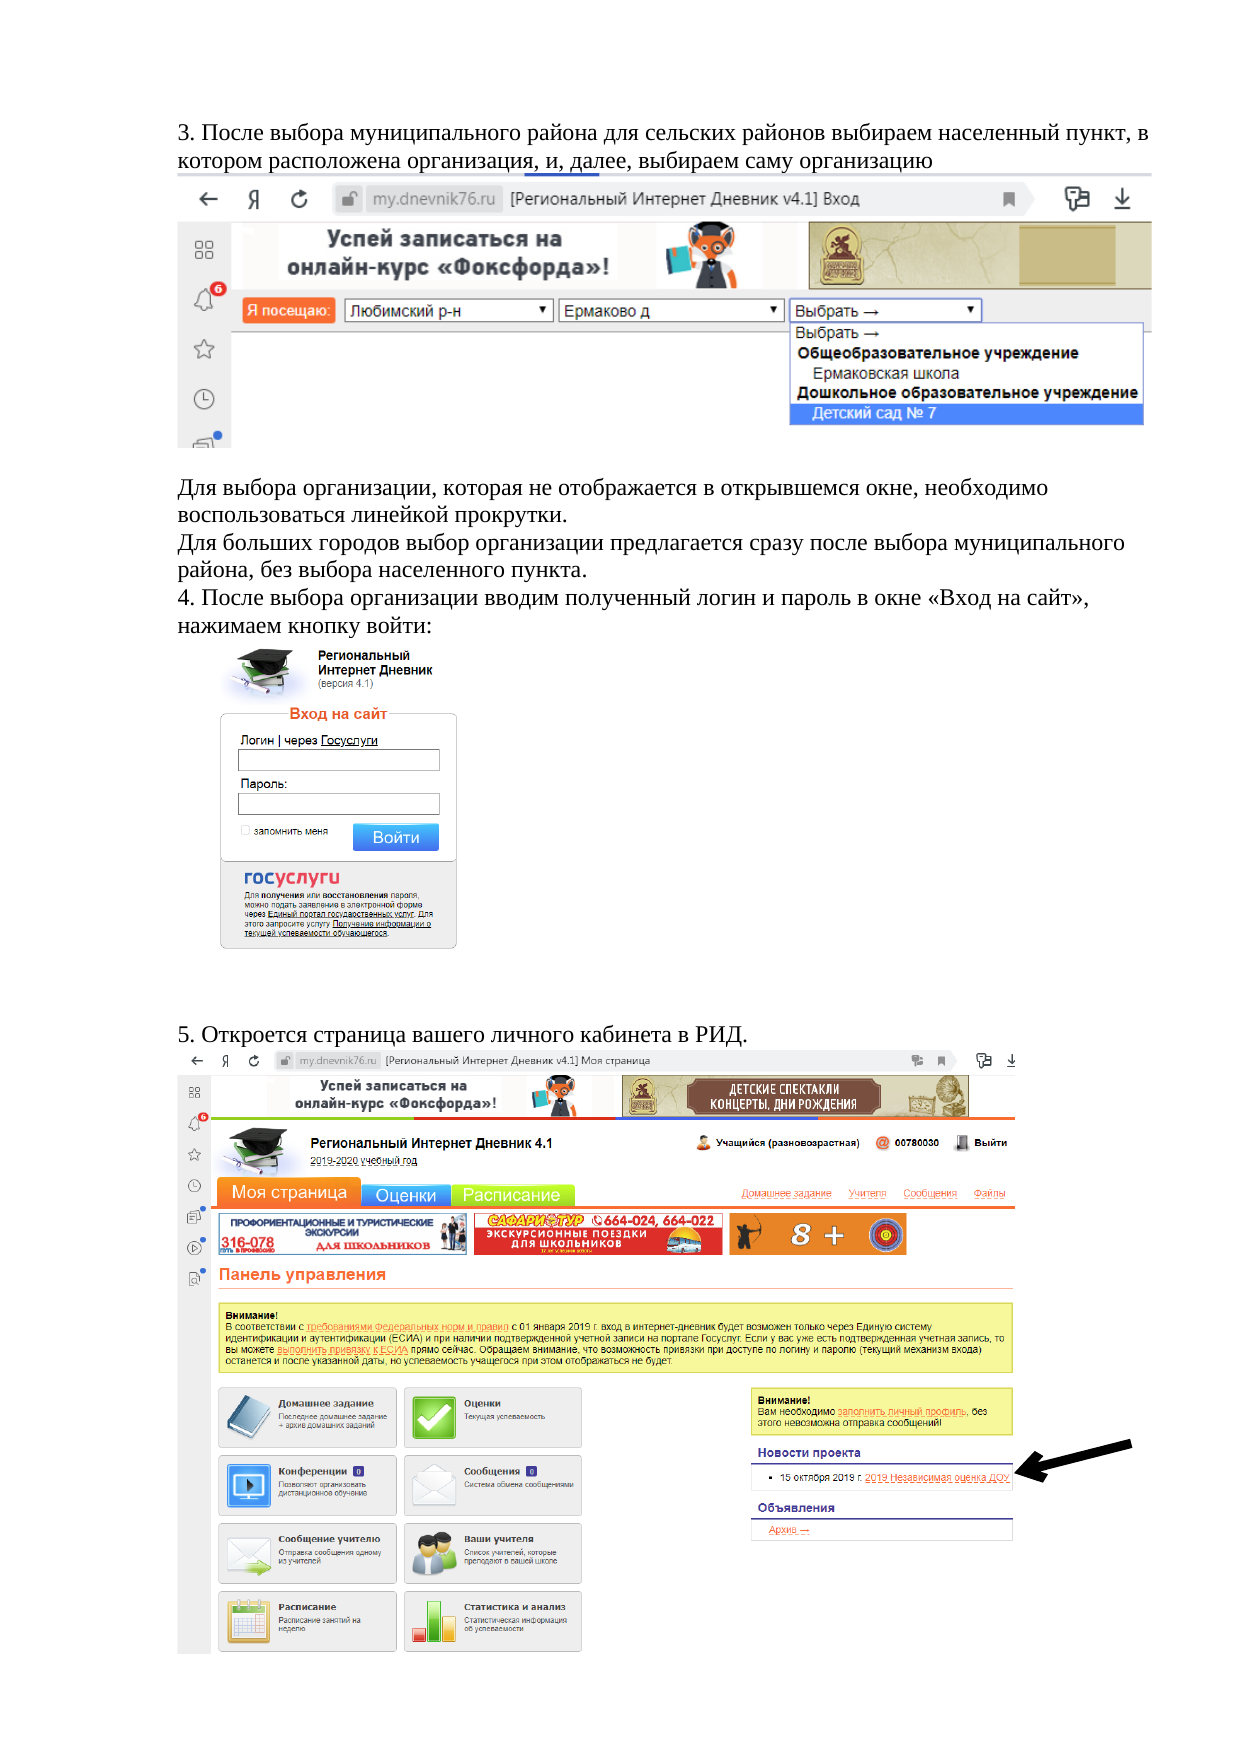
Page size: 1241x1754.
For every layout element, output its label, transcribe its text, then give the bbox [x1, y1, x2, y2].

text 3. После выбора муниципального района для сельских районов выбираем населенный пункт, в котором расположена организация, и, далее, выбираем саму организацию [177, 118, 1152, 173]
text Для больших городов выбор организации предлагается сразу после выбора муниципального района, без выбора населенного пункта. [177, 528, 1152, 583]
text 5. Откроется страница вашего личного кабинета в РИД. [177, 1019, 1152, 1047]
text 4. После выбора организации вводим полученный логин и пароль в окне «Вход на сайт», нажимаем кнопку войти: [177, 583, 1152, 638]
text Для выбора организации, которая не отображается в открывшемся окне, необходимо воспользоваться линейкой прокрутки. [177, 473, 1152, 528]
